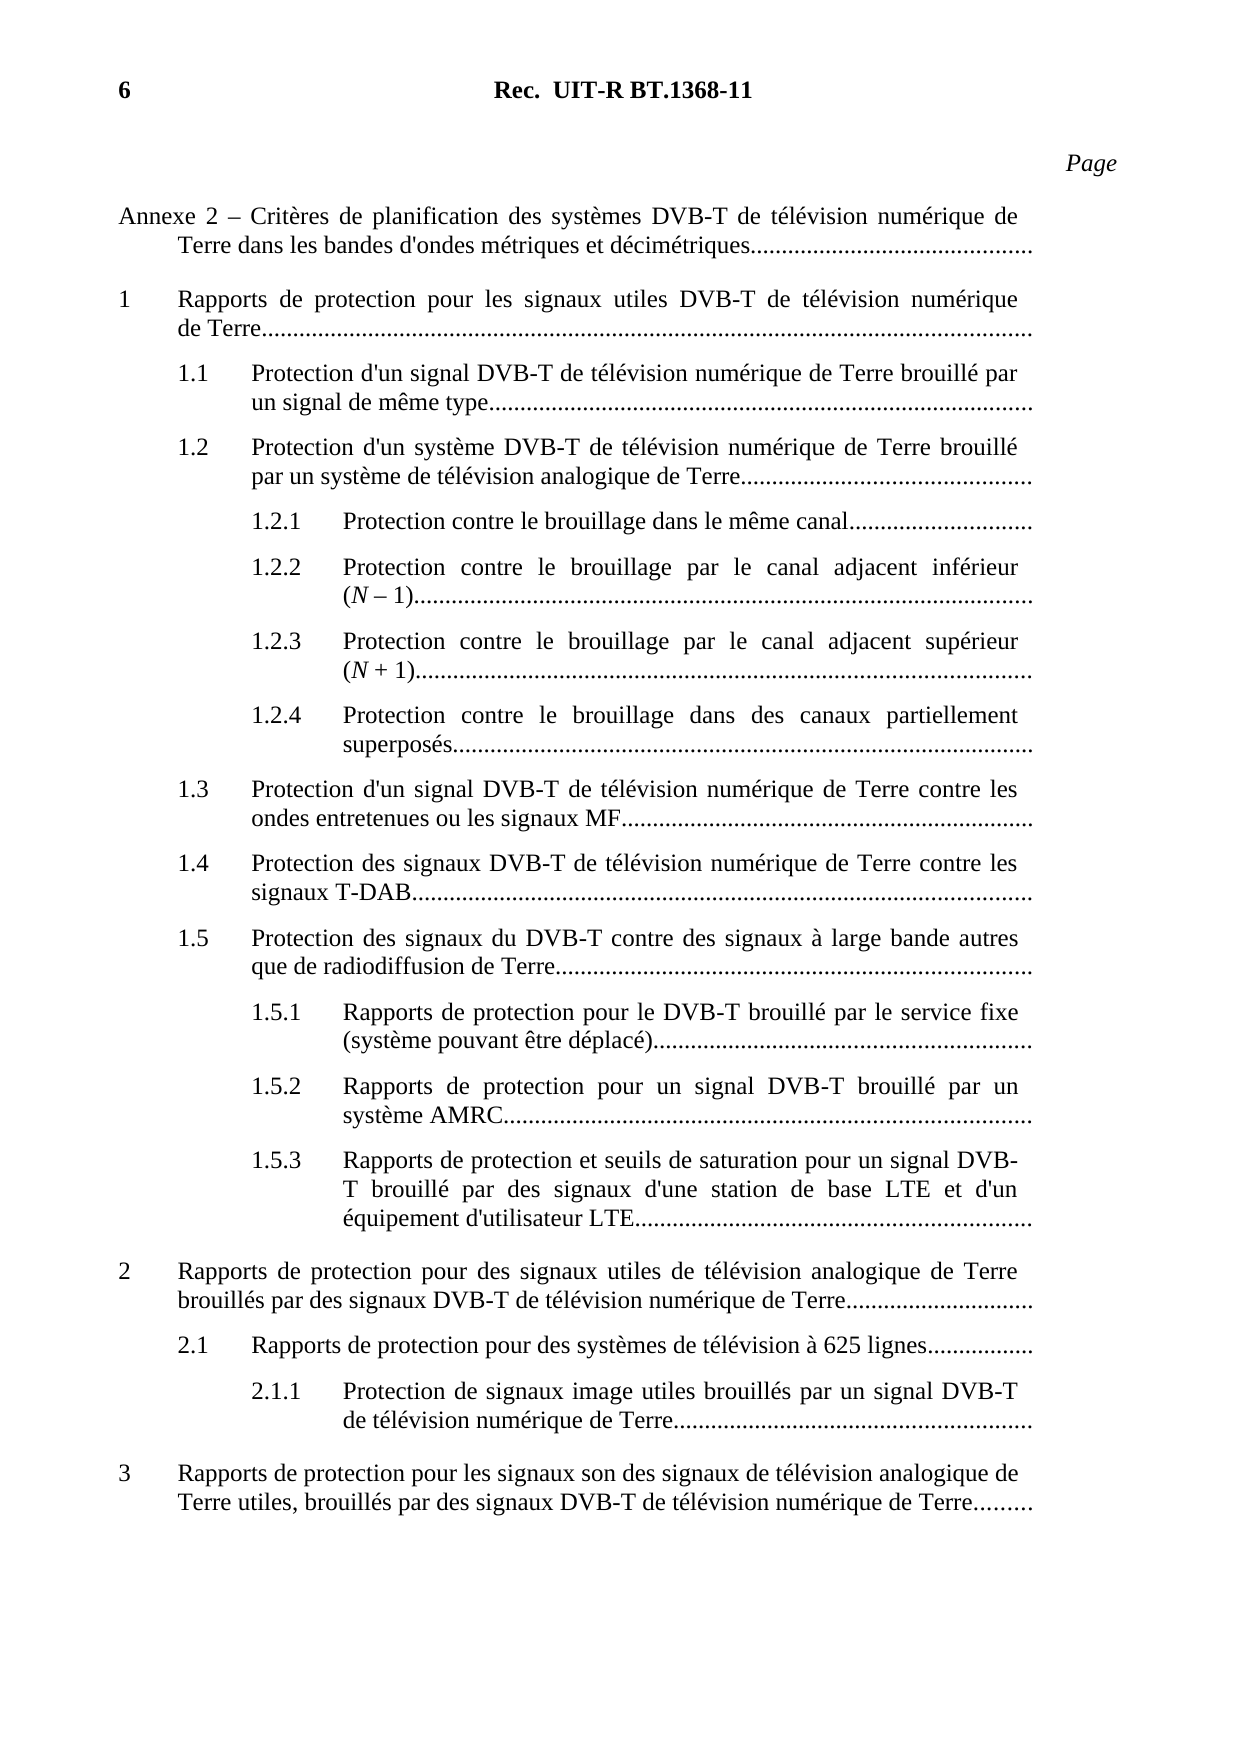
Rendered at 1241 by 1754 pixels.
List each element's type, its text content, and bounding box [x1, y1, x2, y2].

text 2 Rapports de protection pour des signaux utiles de télévision analogique de Terre brouillés par des signaux DVB-T de télévision numérique de Terre 48 [118, 1256, 1019, 1314]
text 1.2.3 Protection contre le brouillage par le canal adjacent supérieur (N + 1) 32 [251, 626, 1019, 683]
text 1.5.3 Rapports de protection et seuils de saturation pour un signal DVB-T brouillé par des signaux d'une station de base LTE et d'un équipement d'utilisateur LTE 41 [251, 1145, 1019, 1231]
text 1.1 Protection d'un signal DVB-T de télévision numérique de Terre brouillé par un signal de même type 27 [177, 358, 1019, 416]
text 1.2 Protection d'un système DVB-T de télévision numérique de Terre brouillé par un système de télévision analogique de Terre 31 [177, 432, 1019, 490]
text 1 Rapports de protection pour les signaux utiles DVB-T de télévision numérique de Terre 27 [118, 284, 1019, 341]
text Page [118, 148, 1122, 176]
text Annexe 2 – Critères de planification des systèmes DVB-T de télévision numérique de Terre dans les bandes d'ondes métriques et décimétriques 27 [118, 201, 1019, 259]
text 1.5.1 Rapports de protection pour le DVB-T brouillé par le service fixe (système pouvant être déplacé) 36 [251, 997, 1019, 1054]
text 3 Rapports de protection pour les signaux son des signaux de télévision analogique de Terre utiles, brouillés par des signaux DVB-T de télévision numérique de Terre 51 [118, 1458, 1019, 1516]
text 1.2.2 Protection contre le brouillage par le canal adjacent inférieur (N – 1) 32 [251, 552, 1019, 609]
text 1.2.1 Protection contre le brouillage dans le même canal 31 [251, 506, 1019, 535]
text 1.5.2 Rapports de protection pour un signal DVB-T brouillé par un système AMRC 36 [251, 1071, 1019, 1128]
text 1.3 Protection d'un signal DVB-T de télévision numérique de Terre contre les ondes entretenues ou les signaux MF 34 [177, 774, 1019, 832]
text 1.2.4 Protection contre le brouillage dans des canaux partiellement superposés 33 [251, 700, 1019, 758]
text 1.4 Protection des signaux DVB-T de télévision numérique de Terre contre les signaux T-DAB 35 [177, 848, 1019, 906]
text 2.1.1 Protection de signaux image utiles brouillés par un signal DVB-T de télévision numérique de Terre 48 [251, 1376, 1019, 1433]
text 2.1 Rapports de protection pour des systèmes de télévision à 625 lignes 48 [177, 1331, 1019, 1359]
text 1.5 Protection des signaux du DVB-T contre des signaux à large bande autres que de radiodiffusion de Terre 36 [177, 923, 1019, 980]
